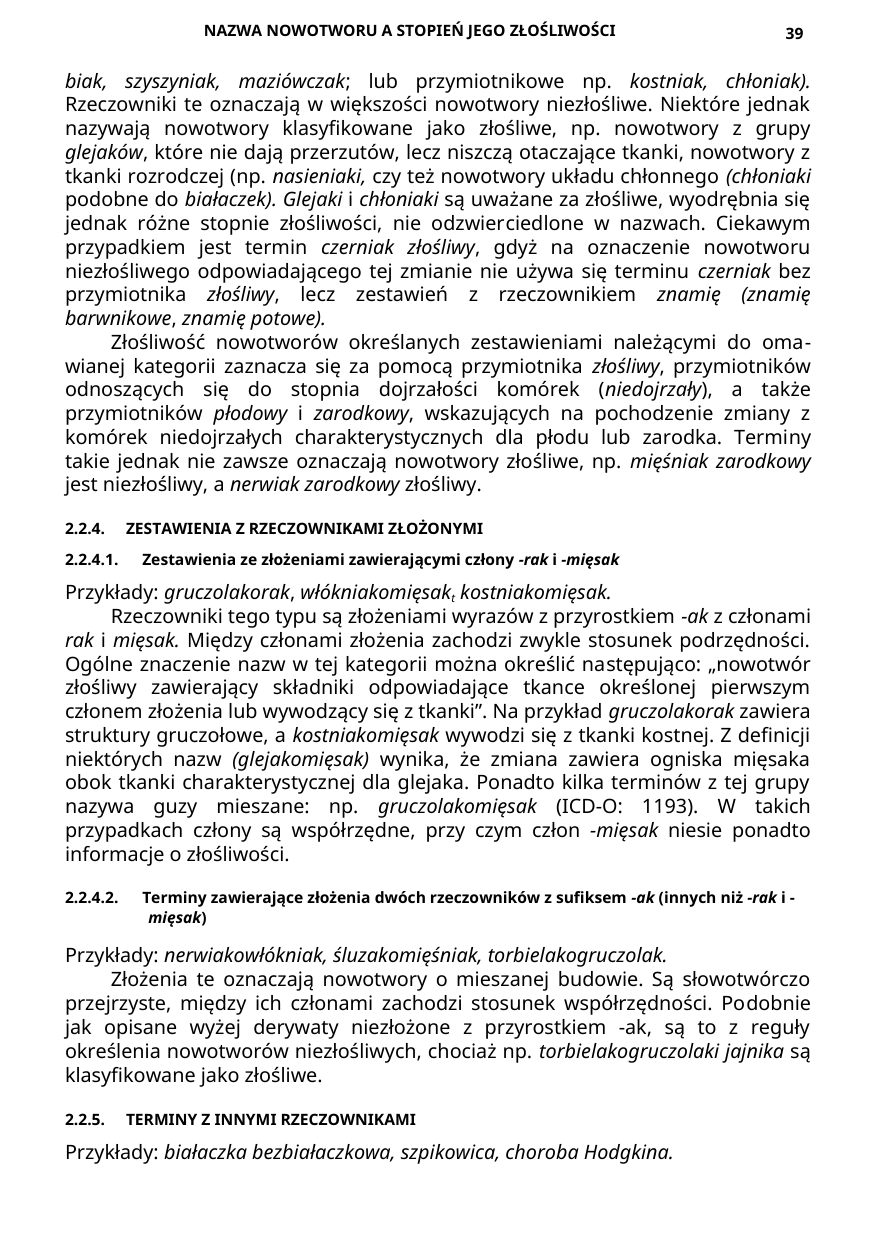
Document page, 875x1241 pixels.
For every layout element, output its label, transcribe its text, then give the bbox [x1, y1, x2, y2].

text Rzeczowniki tego typu są złożeniami wyrazów z przyrostkiem -ak z członami rak i mięsak. Między członami złożenia zachodzi zwykle stosunek podrzędności. Ogólne znaczenie nazw w tej kategorii można określić następująco: „nowotwór złośliwy zawierający składniki odpowiadające tkance określonej pierwszym członem złożenia lub wywodzący się z tkanki”. Na przykład gruczolakorak zawiera struktury gruczołowe, a kostniakomięsak wywodzi się z tkanki kostnej. Z definicji niektórych nazw (glejakomięsak) wynika, że zmiana zawiera ogniska mięsaka obok tkanki charakterystycznej dla glejaka. Ponadto kilka terminów z tej grupy nazywa guzy mieszane: np. gruczolakomięsak (ICD-O: 1193). W takich przypadkach człony są współrzędne, przy czym człon -mięsak niesie ponadto informacje o złośliwości. [65, 604, 811, 866]
list Zestawienia ze złożeniami zawierającymi człony -rak i -mięsak [65, 553, 811, 569]
text 39 [785, 27, 803, 42]
text Złożenia te oznaczają nowotwory o mieszanej budowie. Są słowotwórczo przejrzyste, między ich członami zachodzi stosunek współrzędności. Podobnie jak opisane wyżej derywaty niezłożone z przyrostkiem -ak, są to z reguły określenia nowotworów niezłośliwych, chociaż np. torbielakogruczolaki jajnika są klasyfikowane jako złośliwe. [65, 967, 811, 1087]
text NAZWA NOWOTWORU A STOPIEŃ JEGO ZŁOŚLIWOŚCI [204, 24, 616, 39]
list TERMINY Z INNYMI RZECZOWNIKAMI [65, 1113, 811, 1128]
text biak, szyszyniak, maziówczak; lub przymiotnikowe np. kostniak, chłoniak). Rzeczowniki te oznaczają w większości nowotwory niezłośliwe. Niektóre jednak nazywają nowotwory klasyfikowane jako złośliwe, np. nowotwory z grupy glejaków, które nie dają przerzutów, lecz niszczą otaczające tkanki, nowotwory z tkanki rozrodczej (np. nasieniaki, czy też nowotwory układu chłonnego (chłoniaki podobne do białaczek). Glejaki i chłoniaki są uważane za złośliwe, wyodrębnia się jednak różne stopnie złośliwości, nie odzwierciedlone w nazwach. Ciekawym przypadkiem jest termin czerniak złośliwy, gdyż na oznaczenie nowotworu niezłośliwego odpowiadającego tej zmianie nie używa się terminu czerniak bez przymiotnika złośliwy, lecz zestawień z rzeczownikiem znamię (znamię barwnikowe, znamię potowe). [65, 69, 811, 330]
list ZESTAWIENIA Z RZECZOWNIKAMI ZŁOŻONYMI [65, 522, 811, 537]
text Przykłady: białaczka bezbiałaczkowa, szpikowica, choroba Hodgkina. [65, 1144, 811, 1163]
text Złośliwość nowotworów określanych zestawieniami należącymi do omawianej kategorii zaznacza się za pomocą przymiotnika złośliwy, przymiotników odnoszących się do stopnia dojrzałości komórek (niedojrzały), a także przymiotników płodowy i zarodkowy, wskazujących na pochodzenie zmiany z komórek niedojrzałych charakterystycznych dla płodu lub zarodka. Terminy takie jednak nie zawsze oznaczają nowotwory złośliwe, np. mięśniak zarodkowy jest niezłośliwy, a nerwiak zarodkowy złośliwy. [65, 330, 811, 497]
text Przykłady: gruczolakorak, włókniakomięsakt kostniakomięsak. [65, 581, 811, 604]
list Terminy zawierające złożenia dwóch rzeczowników z sufiksem -ak (innych niż -rak i -mięsak) [65, 887, 811, 928]
text Przykłady: nerwiakowłókniak, śluzakomięśniak, torbielakogruczolak. [65, 943, 811, 967]
